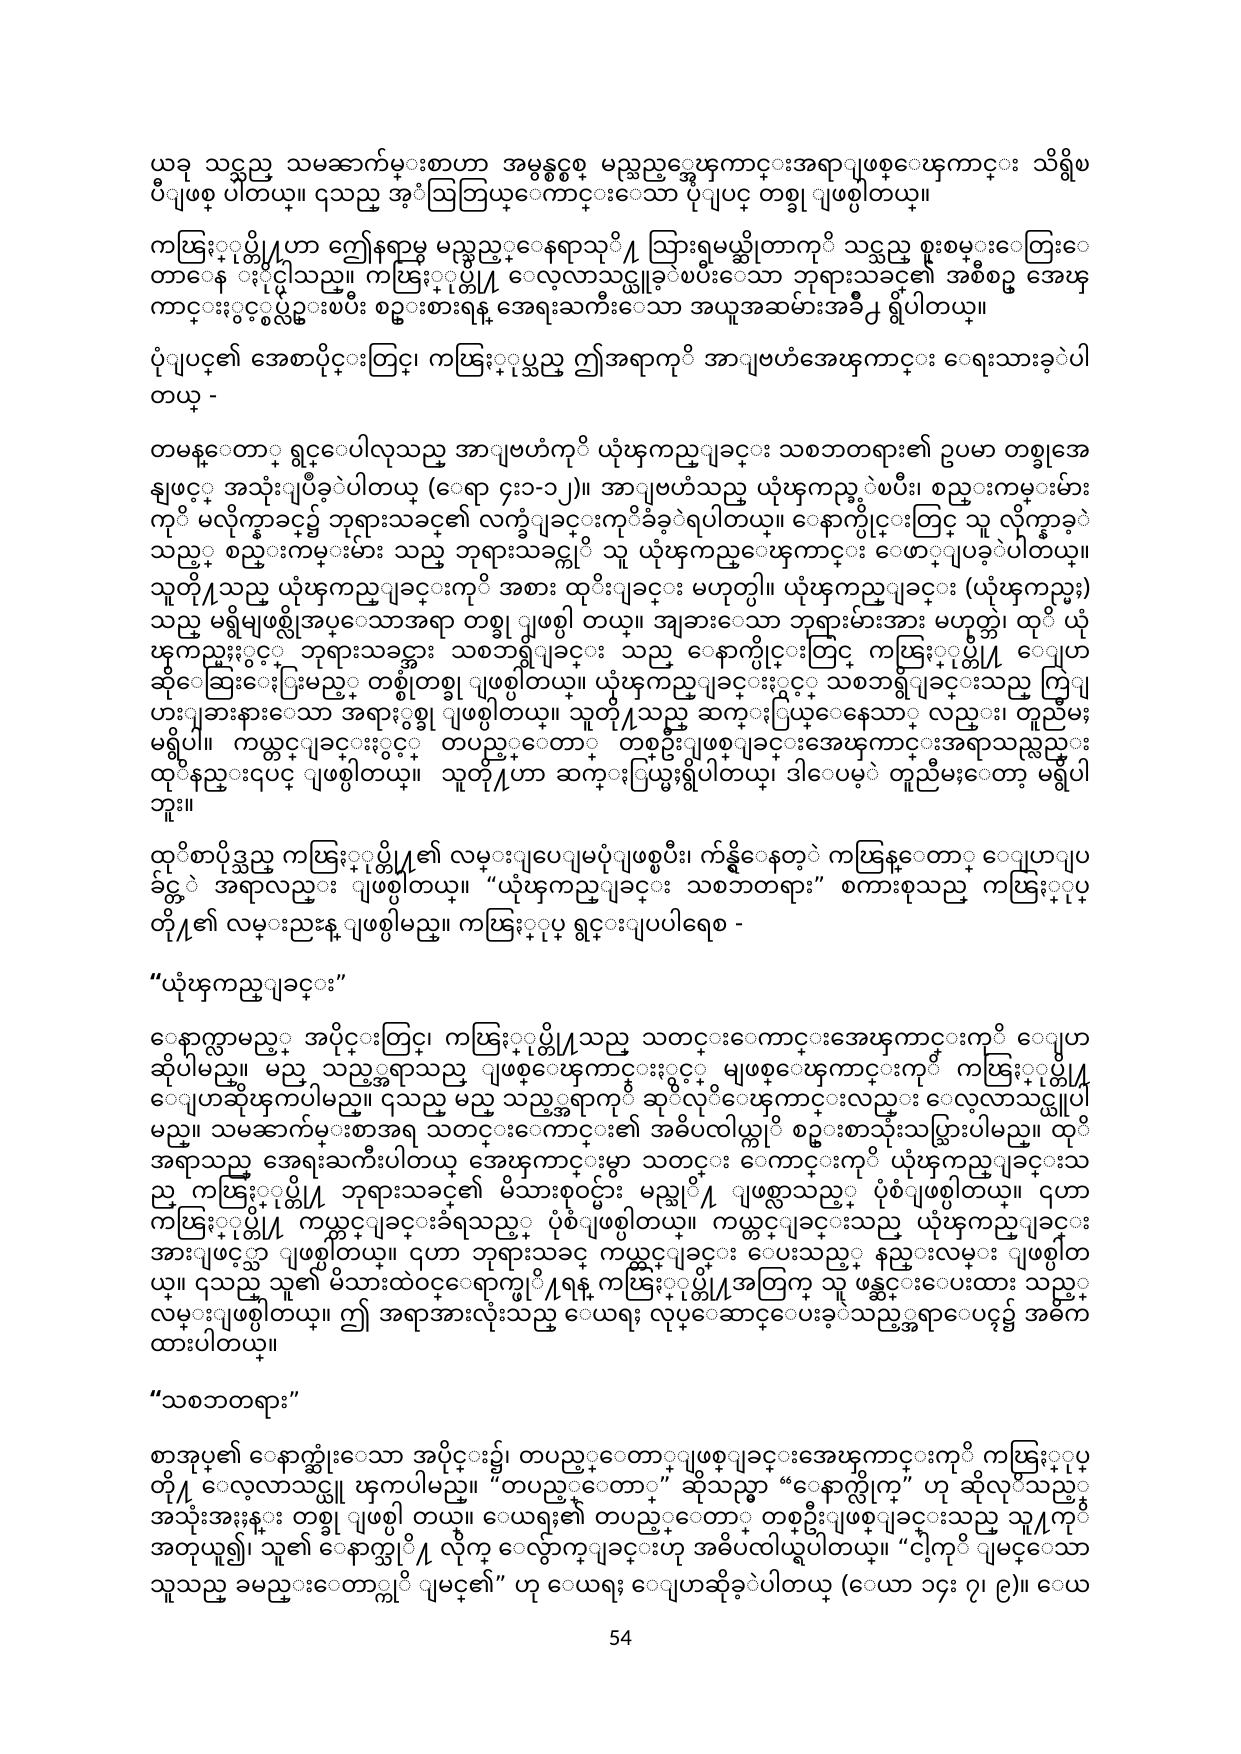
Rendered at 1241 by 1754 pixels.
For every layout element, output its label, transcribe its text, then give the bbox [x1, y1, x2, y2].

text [150, 1442, 1090, 1600]
text ေနာက္လာမည့္ အပိုင္းတြင္၊ ကၽြႏ္ုပ္တို႔သည္ သတင္းေကာင္းအေၾကာင္းကုိ ေျပာဆိုပါမည္။ မည္ သည့္အရာသည္ ျဖစ္ေၾကာင္းႏွင့္ မျဖစ္ေၾကာင္းကုိ ကၽြႏ္ုပ္တို႔ ေျပာဆိုၾကပါမည္။ ၎သည္ မည္ သည့္အရာကုိ ဆုိလုိေၾကာင္းလည္း ေလ့လာသင္ယူပါမည္။ သမၼာက်မ္းစာအရ သတင္းေကာင္း၏ အဓိပၸါယ္ကုိ စဥ္းစာသုံးသပ္သြားပါမည္။ ထုိအရာသည္ အေရးႀကီးပါတယ္ အေၾကာင္းမွာ သတင္း ေကာင္းကုိ ယုံၾကည္ျခင္းသည္ ကၽြႏ္ုပ္တို႔ ဘုရားသခင္၏ မိသားစုဝင္မ်ား မည္သုိ႔ ျဖစ္လာသည့္ ပုံစံျဖစ္ပါတယ္။ ၎ဟာ ကၽြႏ္ုပ္တို႔ ကယ္တင္ျခင္းခံရသည့္ ပုံစံျဖစ္ပါတယ္။ ကယ္တင္ျခင္းသည္ ယုံၾကည္ျခင္းအားျဖင့္သာ ျဖစ္ပါတယ္။ ၎ဟာ ဘုရားသခင္ ကယ္တင္ျခင္း ေပးသည့္ နည္းလမ္း ျဖစ္ပါတယ္။ ၎သည္ သူ၏ မိသားထဲဝင္ေရာက္ဖုိ႔ရန္ ကၽြႏ္ုပ္တို႔အတြက္ သူ ဖန္ဆင္းေပးထား သည့္ လမ္းျဖစ္ပါတယ္။ ဤ အရာအားလုံးသည္ ေယရႈ လုပ္ေဆာင္ေပးခ့ဲသည့္အရာေပၚ၌ အဓိက ထားပါတယ္။ [150, 1024, 1090, 1357]
text ပုံျပင္၏ အေစာပိုင္းတြင္၊ ကၽြႏ္ုပ္သည္ ဤအရာကုိ အာျဗဟံအေၾကာင္း ေရးသားခ့ဲပါတယ္ - [150, 345, 1090, 411]
text “ယုံၾကည္ျခင္း” [150, 964, 1090, 998]
text ယခု သင္သည္ သမၼာက်မ္းစာဟာ အမွန္စင္စစ္ မည္သည့္အေၾကာင္းအရာျဖစ္ေၾကာင္း သိရွိၿပီျဖစ္ ပါတယ္။ ၎သည္ အ့ံဩဘြယ္ေကာင္းေသာ ပုံျပင္ တစ္ခု ျဖစ္ပါတယ္။ [150, 150, 1090, 207]
text တမန္ေတာ္ ရွင္ေပါလုသည္ အာျဗဟံကုိ ယုံၾကည္ျခင္း သစၥာတရား၏ ဥပမာ တစ္ခုအေနျဖင့္ အသုံးျပဳခ့ဲပါတယ္ (ေရာ ၄း၁-၁၂)။ အာျဗဟံသည္ ယုံၾကည္ခ့ဲၿပီး၊ စည္းကမ္းမ်ားကုိ မလိုက္နာခင္၌ ဘုရားသခင္၏ လက္ခံျခင္းကုိခံခ့ဲရပါတယ္။ ေနာက္ပိုင္းတြင္ သူ လိုက္နာခ့ဲသည့္ စည္းကမ္းမ်ား သည္ ဘုရားသခင္ကုိ သူ ယုံၾကည္ေၾကာင္း ေဖာ္ျပခ့ဲပါတယ္။ သူတို႔သည္ ယုံၾကည္ျခင္းကုိ အစား ထုိးျခင္း မဟုတ္ပါ။ ယုံၾကည္ျခင္း (ယုံၾကည္မႈ) သည္ မရွိမျဖစ္လိုအပ္ေသာအရာ တစ္ခု ျဖစ္ပါ တယ္။ အျခားေသာ ဘုရားမ်ားအား မဟုတ္ဘဲ၊ ထုိ ယုံၾကည္မႈႏွင့္ ဘုရားသခင္အား သစၥာရွိျခင္း သည္ ေနာက္ပိုင္းတြင္ ကၽြႏ္ုပ္တို႔ ေျပာဆိုေဆြးေႏြးမည့္ တစ္စုံတစ္ခု ျဖစ္ပါတယ္။ ယုံၾကည္ျခင္းႏွင့္ သစၥာရွိျခင္းသည္ ကြဲျပားျခားနားေသာ အရာႏွစ္ခု ျဖစ္ပါတယ္။ သူတို႔သည္ ဆက္ႏြယ္ေနေသာ္ လည္း၊ တူညီမႈမရွိပါ။ ကယ္တင္ျခင္းႏွင့္ တပည့္ေတာ္ တစ္ဦးျဖစ္ျခင္းအေၾကာင္းအရာသည္လည္း ထုိနည္း၎ပင္ ျဖစ္ပါတယ္။ သူတို႔ဟာ ဆက္ႏြယ္မႈရွိပါတယ္၊ ဒါေပမ့ဲ တူညီမႈေတာ့ မရွိပါဘူး။ [150, 437, 1090, 817]
text ကၽြႏ္ုပ္တို႔ဟာ ဤေနရာမွ မည္သည့္ေနရာသုိ႔ သြားရမယ္ဆိုတာကုိ သင္သည္ စူးစမ္းေတြးေတာေန ႏိုင္ပါသည္။ ကၽြႏ္ုပ္တို႔ ေလ့လာသင္ယူခ့ဲၿပီးေသာ ဘုရားသခင္၏ အစီစဥ္ အေၾကာင္းႏွင့္စပ္လ်ဥ္းၿပီး စဥ္းစားရန္ အေရးႀကီးေသာ အယူအဆမ်ားအခ်ဳိ႕ ရွိပါတယ္။ [150, 232, 1090, 320]
text “သစၥာတရား” [150, 1382, 1090, 1416]
text ထုိစာပိုဒ္သည္ ကၽြႏ္ုပ္တို႔၏ လမ္းျပေျမပုံျဖစ္ၿပီး၊ က်န္ရွိေနတ့ဲ ကၽြန္ေတာ္ ေျပာျပခ်င္တ့ဲ အရာလည္း ျဖစ္ပါတယ္။ “ယုံၾကည္ျခင္း သစၥာတရား” စကားစုသည္ ကၽြႏ္ုပ္တို႔၏ လမ္းညႊန္ ျဖစ္ပါမည္။ ကၽြႏ္ုပ္ ရွင္းျပပါရေစ - [150, 842, 1090, 938]
